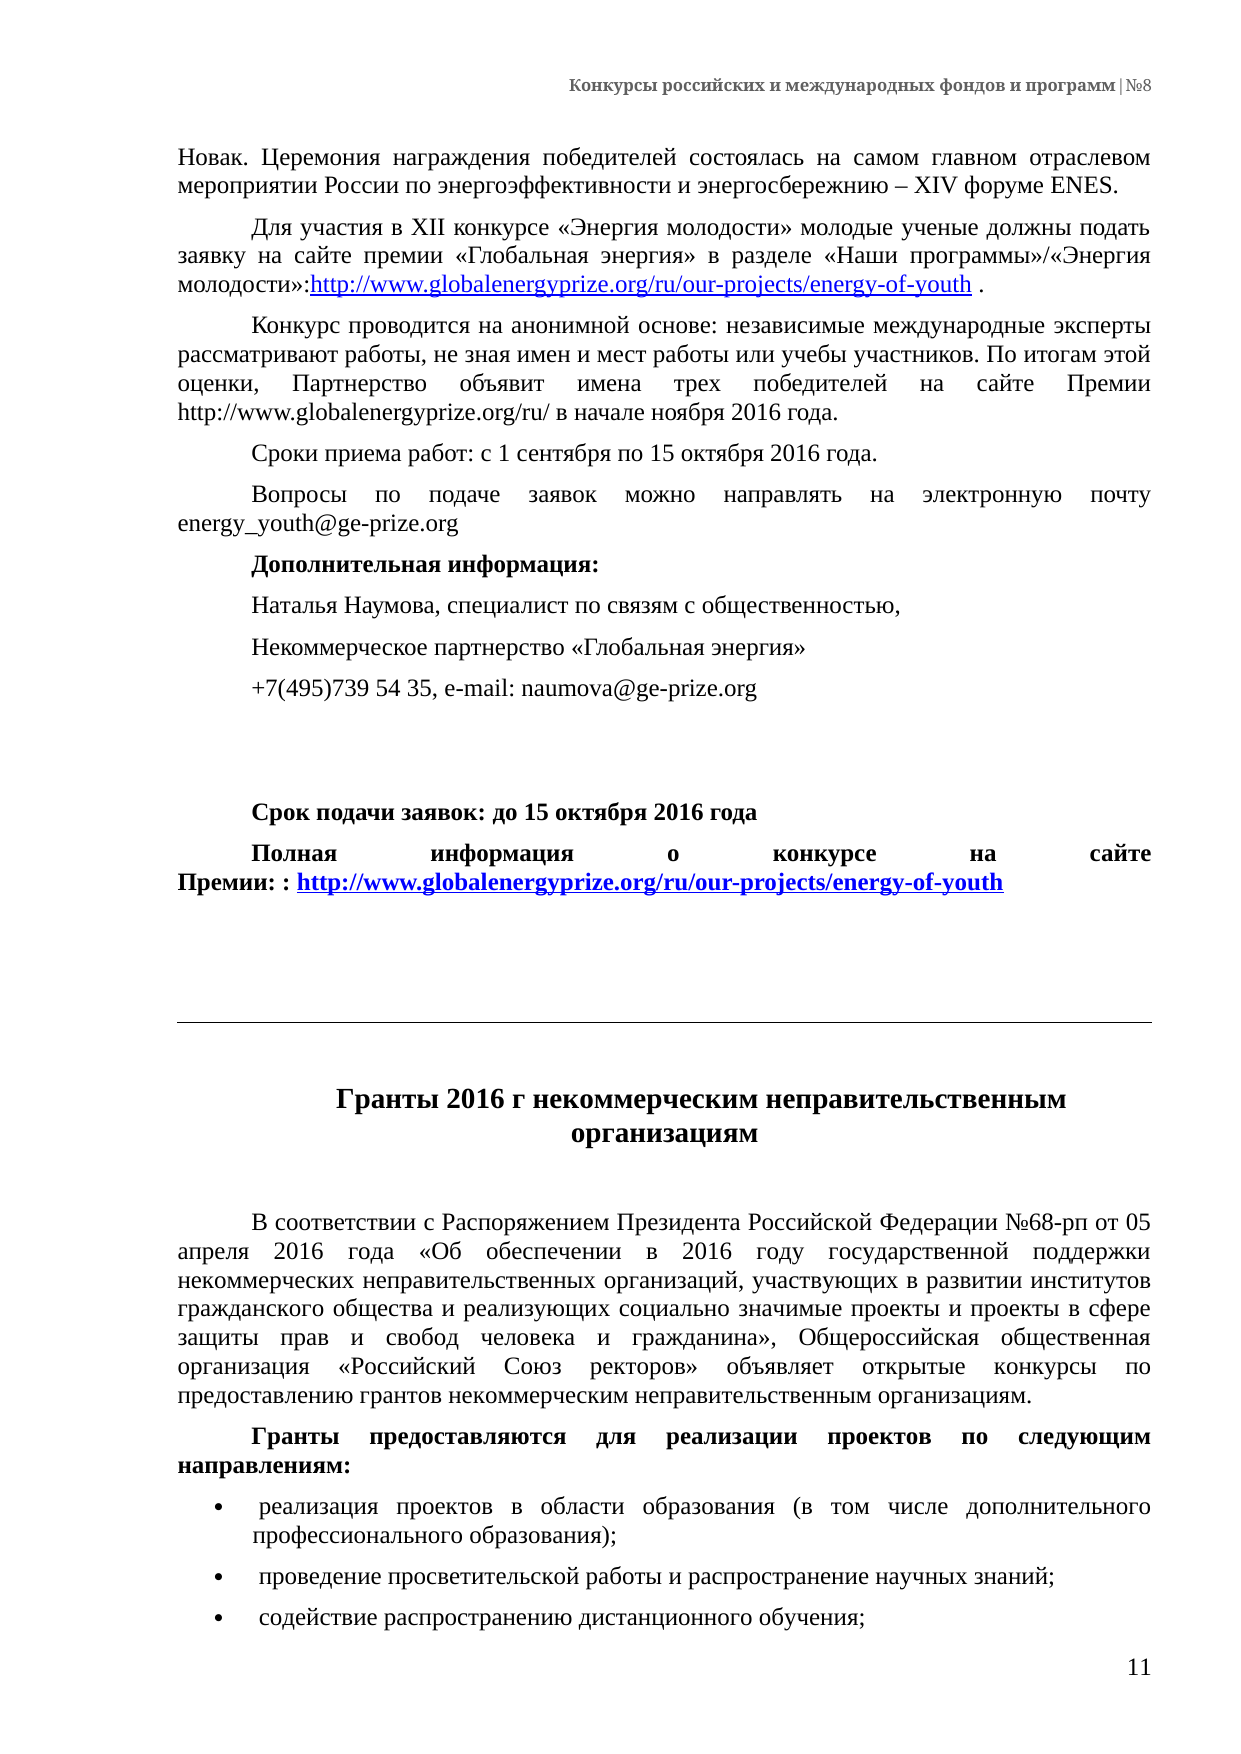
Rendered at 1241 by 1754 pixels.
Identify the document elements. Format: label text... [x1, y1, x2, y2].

text +7(495)739 54 35, e-mail: naumova@ge-prize.org [177, 673, 1152, 702]
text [177, 142, 1152, 199]
text Гранты предоставляются для реализации проектов по следующим направлениям: [177, 1421, 1152, 1478]
text Вопросы по подаче заявок можно направлять на электронную почту energy_youth@ge-prize.org [177, 479, 1152, 537]
text Для участия в XII конкурсе «Энергия молодости» молодые ученые должны подать заявку на сайте премии «Глобальная энергия» в разделе «Наши программы»/«Энергия молодости»:http://www.globalenergyprize.org/ru/our-projects/energy-of-youth . [177, 212, 1152, 298]
text Наталья Наумова, специалист по связям с общественностью, [177, 591, 1152, 619]
text Некоммерческое партнерство «Глобальная энергия» [177, 632, 1152, 661]
list проведение просветительской работы и распространение научных знаний; [215, 1561, 1152, 1590]
text Гранты 2016 г некоммерческим неправительственным организациям [177, 1082, 1152, 1149]
text В соответствии с Распоряжением Президента Российской Федерации №68-рп от 05 апреля 2016 года «Об обеспечении в 2016 году государственной поддержки некоммерческих неправительственных организаций, участвующих в развитии институтов гражданского общества и реализующих социально значимые проекты и проекты в сфере защиты прав и свобод человека и гражданина», Общероссийская общественная организация «Российский Союз ректоров» объявляет открытые конкурсы по предоставлению грантов некоммерческим неправительственным организациям. [177, 1207, 1152, 1408]
list содействие распространению дистанционного обучения; [215, 1602, 1152, 1631]
list реализация проектов в области образования (в том числе дополнительного профессионального образования); [215, 1491, 1152, 1548]
text Полная информация о конкурсе на сайте Премии: : http://www.globalenergyprize.org/ru/our-projects/energy-of-youth [177, 838, 1152, 896]
text Срок подачи заявок: до 15 октября 2016 года [177, 797, 1152, 826]
text Сроки приема работ: с 1 сентября по 15 октября 2016 года. [177, 438, 1152, 467]
text Дополнительная информация: [177, 549, 1152, 578]
text Конкурс проводится на анонимной основе: независимые международные эксперты рассматривают работы, не зная имен и мест работы или учебы участников. По итогам этой оценки, Партнерство объявит имена трех победителей на сайте Премии http://www.globalenergyprize.org/ru/ в начале ноября 2016 года. [177, 311, 1152, 426]
